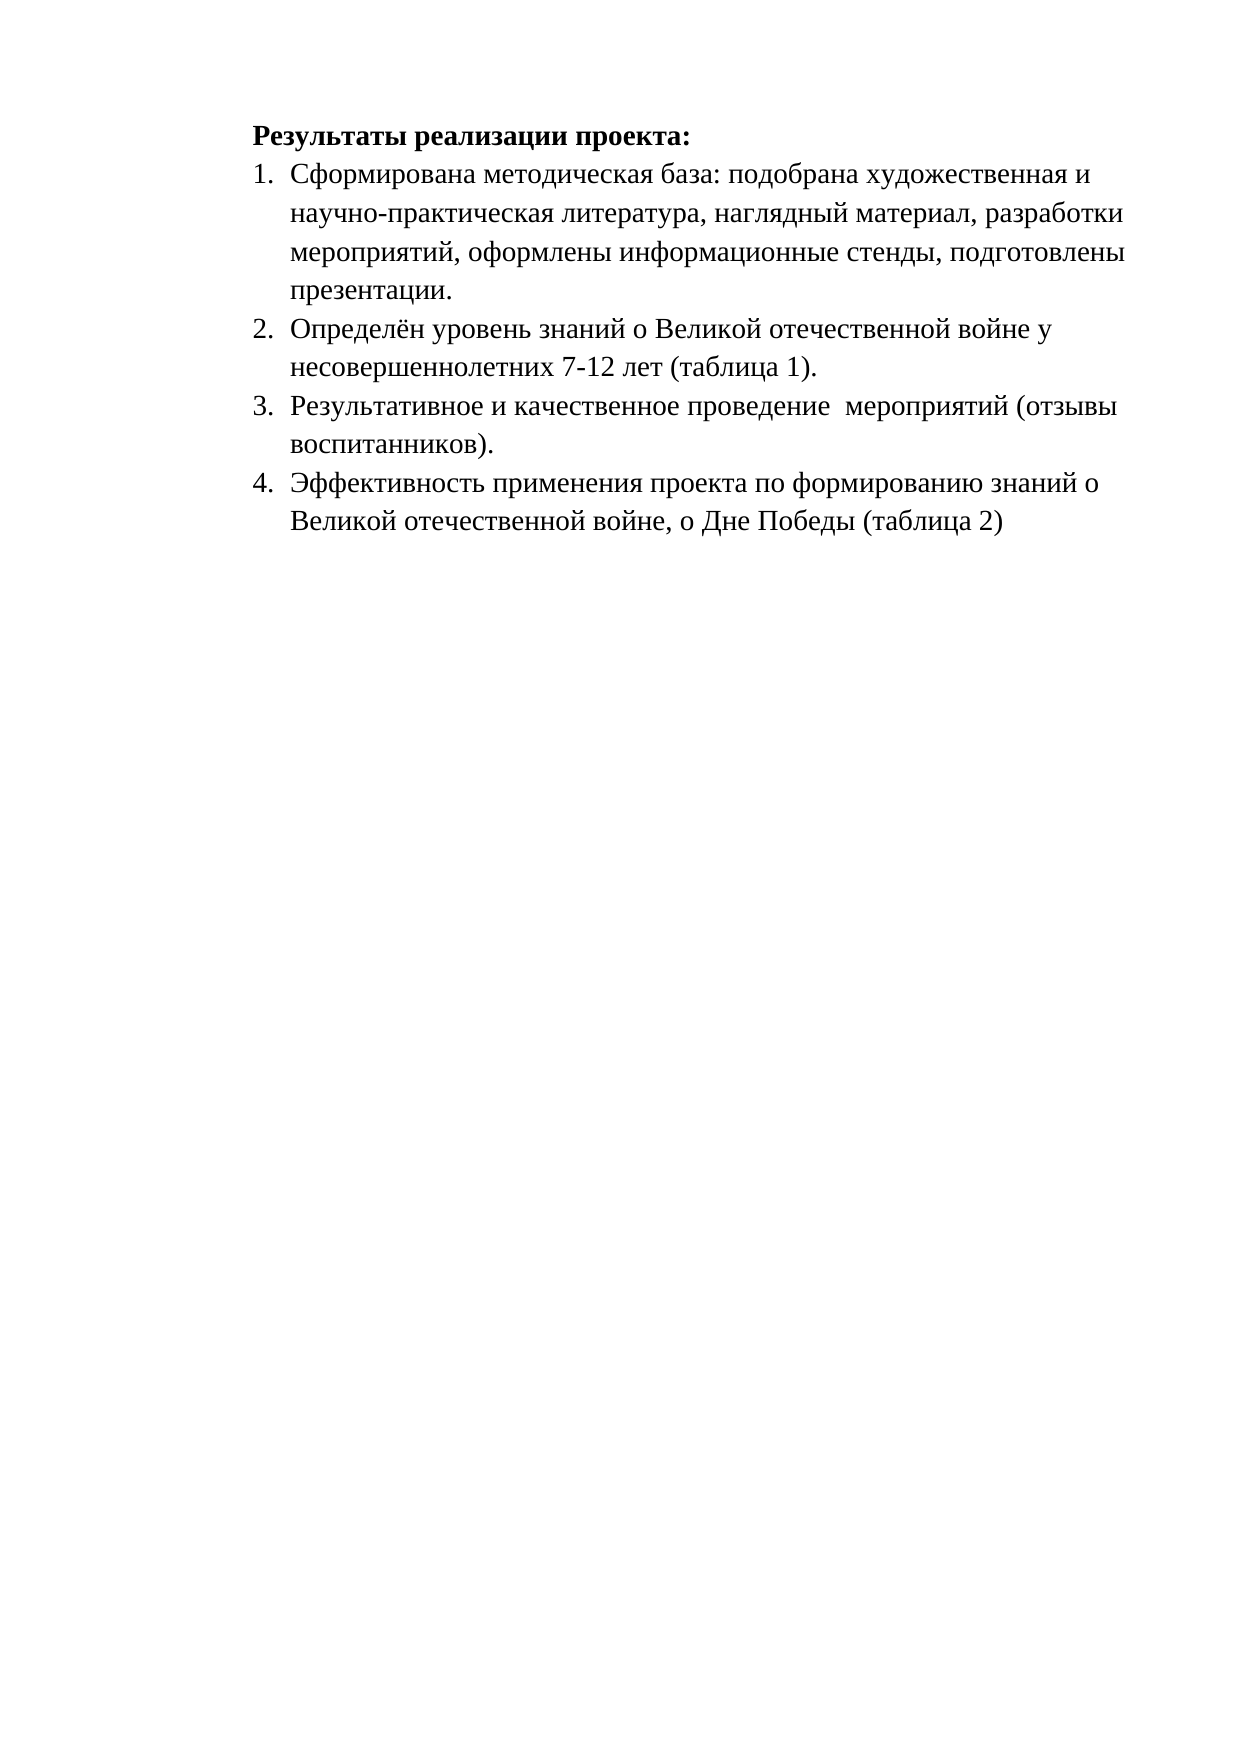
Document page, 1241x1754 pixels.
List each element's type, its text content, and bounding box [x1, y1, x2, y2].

list Определён уровень знаний о Великой отечественной войне у несовершеннолетних 7-12 лет (таблица 1). [252, 311, 1152, 383]
list Эффективность применения проекта по формированию знаний о Великой отечественной войне, о Дне Победы (таблица 2) [252, 465, 1152, 537]
list Результаты реализации проекта: [252, 118, 1152, 152]
list Результативное и качественное проведение мероприятий (отзывы воспитанников). [252, 388, 1152, 460]
list Сформирована методическая база: подобрана художественная и научно-практическая литература, наглядный материал, разработки мероприятий, оформлены информационные стенды, подготовлены презентации. [252, 157, 1152, 306]
